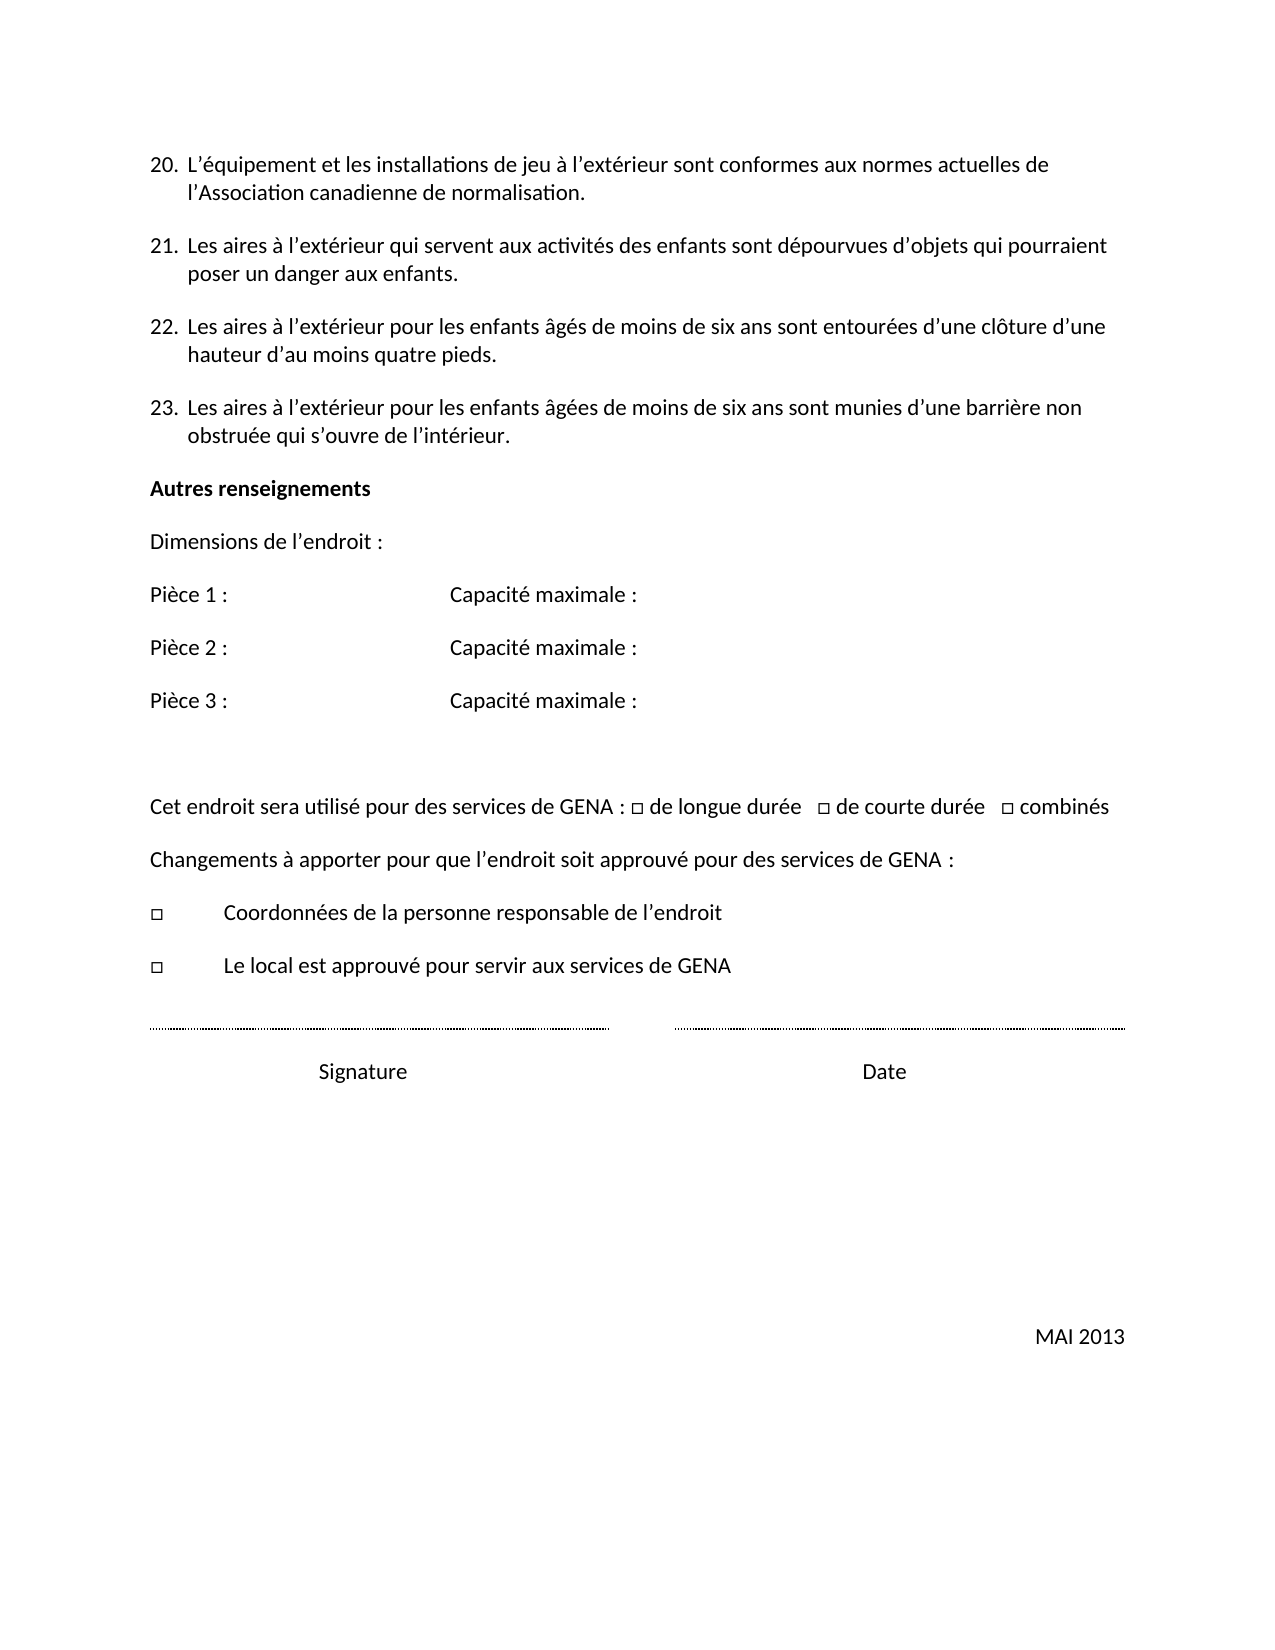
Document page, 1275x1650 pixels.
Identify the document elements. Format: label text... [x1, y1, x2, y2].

text □ Le local est approuvé pour servir aux services de GENA [150, 951, 1125, 979]
list Les aires à l’extérieur pour les enfants âgées de moins de six ans sont munies d’une barrière non obstruée qui s’ouvre de l’intérieur. [150, 393, 1125, 449]
list Changements à apporter pour que l’endroit soit approuvé pour des services de GENA : [150, 845, 1125, 873]
list Pièce 1 : Capacité maximale : [150, 580, 1125, 608]
list Les aires à l’extérieur pour les enfants âgés de moins de six ans sont entourées d’une clôture d’une hauteur d’au moins quatre pieds. [150, 312, 1125, 368]
list Dimensions de l’endroit : [150, 527, 1125, 555]
text □ Coordonnées de la personne responsable de l’endroit [150, 898, 1125, 926]
list Autres renseignements [150, 474, 1125, 502]
text MAI 2013 [150, 1322, 1125, 1351]
list Les aires à l’extérieur qui servent aux activités des enfants sont dépourvues d’objets qui pourraient poser un danger aux enfants. [150, 231, 1125, 287]
list L’équipement et les installations de jeu à l’extérieur sont conformes aux normes actuelles de l’Association canadienne de normalisation. [150, 150, 1125, 206]
list Cet endroit sera utilisé pour des services de GENA : □ de longue durée □ de courte durée □ combinés [150, 792, 1125, 820]
list Pièce 3 : Capacité maximale : [150, 686, 1125, 714]
list Pièce 2 : Capacité maximale : [150, 633, 1125, 661]
text Signature Date [150, 1057, 1125, 1085]
